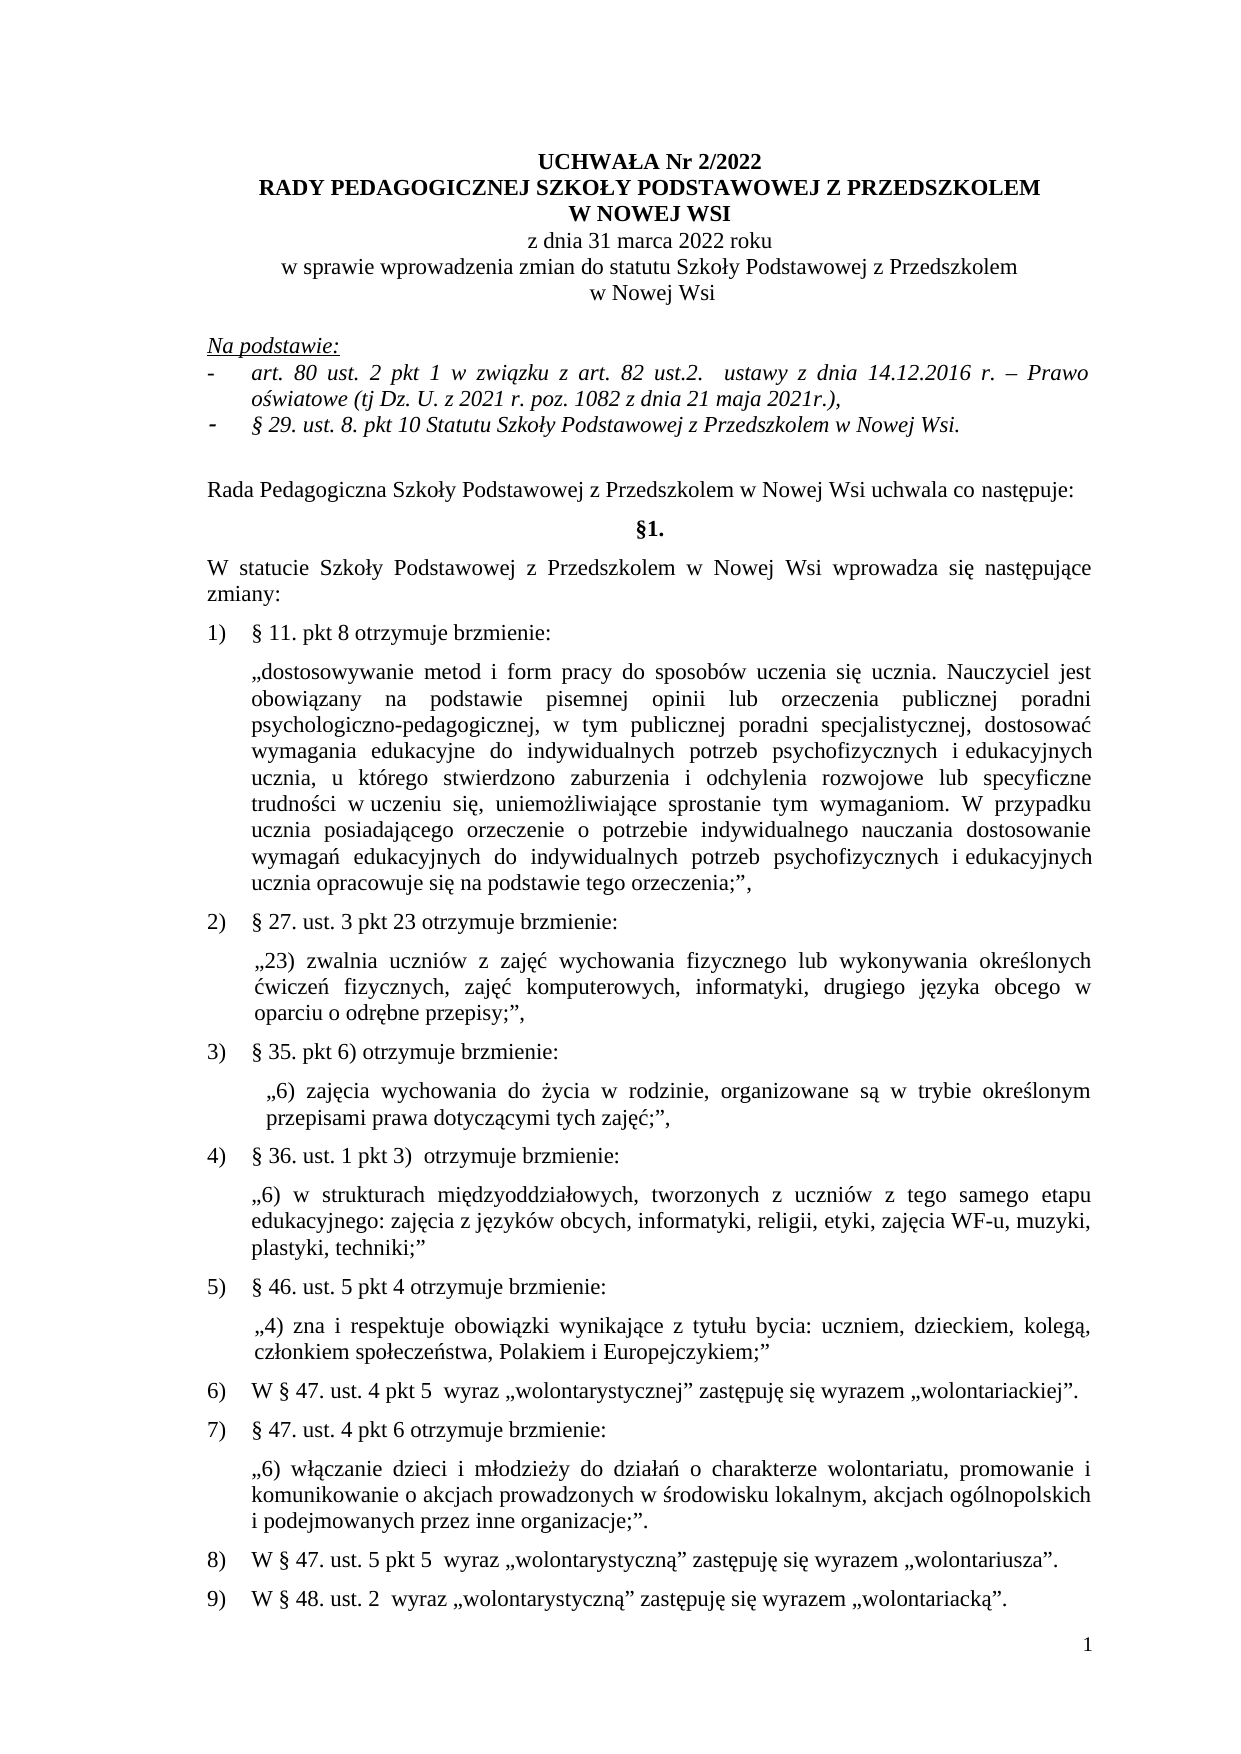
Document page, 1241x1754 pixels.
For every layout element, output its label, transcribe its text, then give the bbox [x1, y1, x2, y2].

list § 27. ust. 3 pkt 23 otrzymuje brzmienie: [207, 908, 1092, 934]
text w sprawie wprowadzenia zmian do statutu Szkoły Podstawowej z Przedszkolem [207, 253, 1092, 279]
text Na podstawie: [207, 332, 1092, 358]
text „6) włączanie dzieci i młodzieży do działań o charakterze wolontariatu, promowanie i komunikowanie o akcjach prowadzonych w środowisku lokalnym, akcjach ogólnopolskich i podejmowanych przez inne organizacje;”. [251, 1454, 1092, 1534]
list § 36. ust. 1 pkt 3) otrzymuje brzmienie: [207, 1142, 1092, 1169]
text „4) zna i respektuje obowiązki wynikające z tytułu bycia: uczniem, dzieckiem, kolegą, członkiem społeczeństwa, Polakiem i Europejczykiem;” [254, 1312, 1092, 1364]
text W NOWEJ WSI [207, 200, 1092, 227]
title UCHWAŁA Nr 2/2022 [207, 148, 1092, 174]
text - art. 80 ust. 2 pkt 1 w związku z art. 82 ust.2. ustawy z dnia 14.12.2016 r. – Prawo oświatowe (tj Dz. U. z 2021 r. poz. 1082 z dnia 21 maja 2021r.), [207, 358, 1092, 411]
list § 11. pkt 8 otrzymuje brzmienie: [207, 619, 1092, 646]
text §1. [207, 515, 1092, 542]
text „6) zajęcia wychowania do życia w rodzinie, organizowane są w trybie określonym przepisami prawa dotyczącymi tych zajęć;”, [266, 1077, 1092, 1130]
list § 35. pkt 6) otrzymuje brzmienie: [207, 1038, 1092, 1065]
list W § 48. ust. 2 wyraz „wolontarystyczną” zastępuję się wyrazem „wolontariacką”. [207, 1585, 1092, 1611]
list § 29. ust. 8. pkt 10 Statutu Szkoły Podstawowej z Przedszkolem w Nowej Wsi. [207, 411, 1092, 438]
text „dostosowywanie metod i form pracy do sposobów uczenia się ucznia. Nauczyciel jest obowiązany na podstawie pisemnej opinii lub orzeczenia publicznej poradni psychologiczno-pedagogicznej, w tym publicznej poradni specjalistycznej, dostosować wymagania edukacyjne do indywidualnych potrzeb psychofizycznych i edukacyjnych ucznia, u którego stwierdzono zaburzenia i odchylenia rozwojowe lub specyficzne trudności w uczeniu się, uniemożliwiające sprostanie tym wymaganiom. W przypadku ucznia posiadającego orzeczenie o potrzebie indywidualnego nauczania dostosowanie wymagań edukacyjnych do indywidualnych potrzeb psychofizycznych i edukacyjnych ucznia opracowuje się na podstawie tego orzeczenia;”, [251, 658, 1092, 895]
text Rada Pedagogiczna Szkoły Podstawowej z Przedszkolem w Nowej Wsi uchwala co następuje: [207, 476, 1092, 503]
text RADY PEDAGOGICZNEJ SZKOŁY PODSTAWOWEJ Z PRZEDSZKOLEM [207, 174, 1092, 200]
text W statucie Szkoły Podstawowej z Przedszkolem w Nowej Wsi wprowadza się następujące zmiany: [207, 554, 1092, 607]
text w Nowej Wsi [207, 279, 1092, 306]
list § 47. ust. 4 pkt 6 otrzymuje brzmienie: [207, 1416, 1092, 1442]
list W § 47. ust. 5 pkt 5 wyraz „wolontarystyczną” zastępuję się wyrazem „wolontariusza”. [207, 1546, 1092, 1572]
list W § 47. ust. 4 pkt 5 wyraz „wolontarystycznej” zastępuję się wyrazem „wolontariackiej”. [207, 1377, 1092, 1403]
text „6) w strukturach międzyoddziałowych, tworzonych z uczniów z tego samego etapu edukacyjnego: zajęcia z języków obcych, informatyki, religii, etyki, zajęcia WF-u, muzyki, plastyki, techniki;” [251, 1181, 1092, 1260]
text „23) zwalnia uczniów z zajęć wychowania fizycznego lub wykonywania określonych ćwiczeń fizycznych, zajęć komputerowych, informatyki, drugiego języka obcego w oparciu o odrębne przepisy;”, [254, 947, 1092, 1026]
text z dnia 31 marca 2022 roku [207, 227, 1092, 253]
list § 46. ust. 5 pkt 4 otrzymuje brzmienie: [207, 1273, 1092, 1299]
